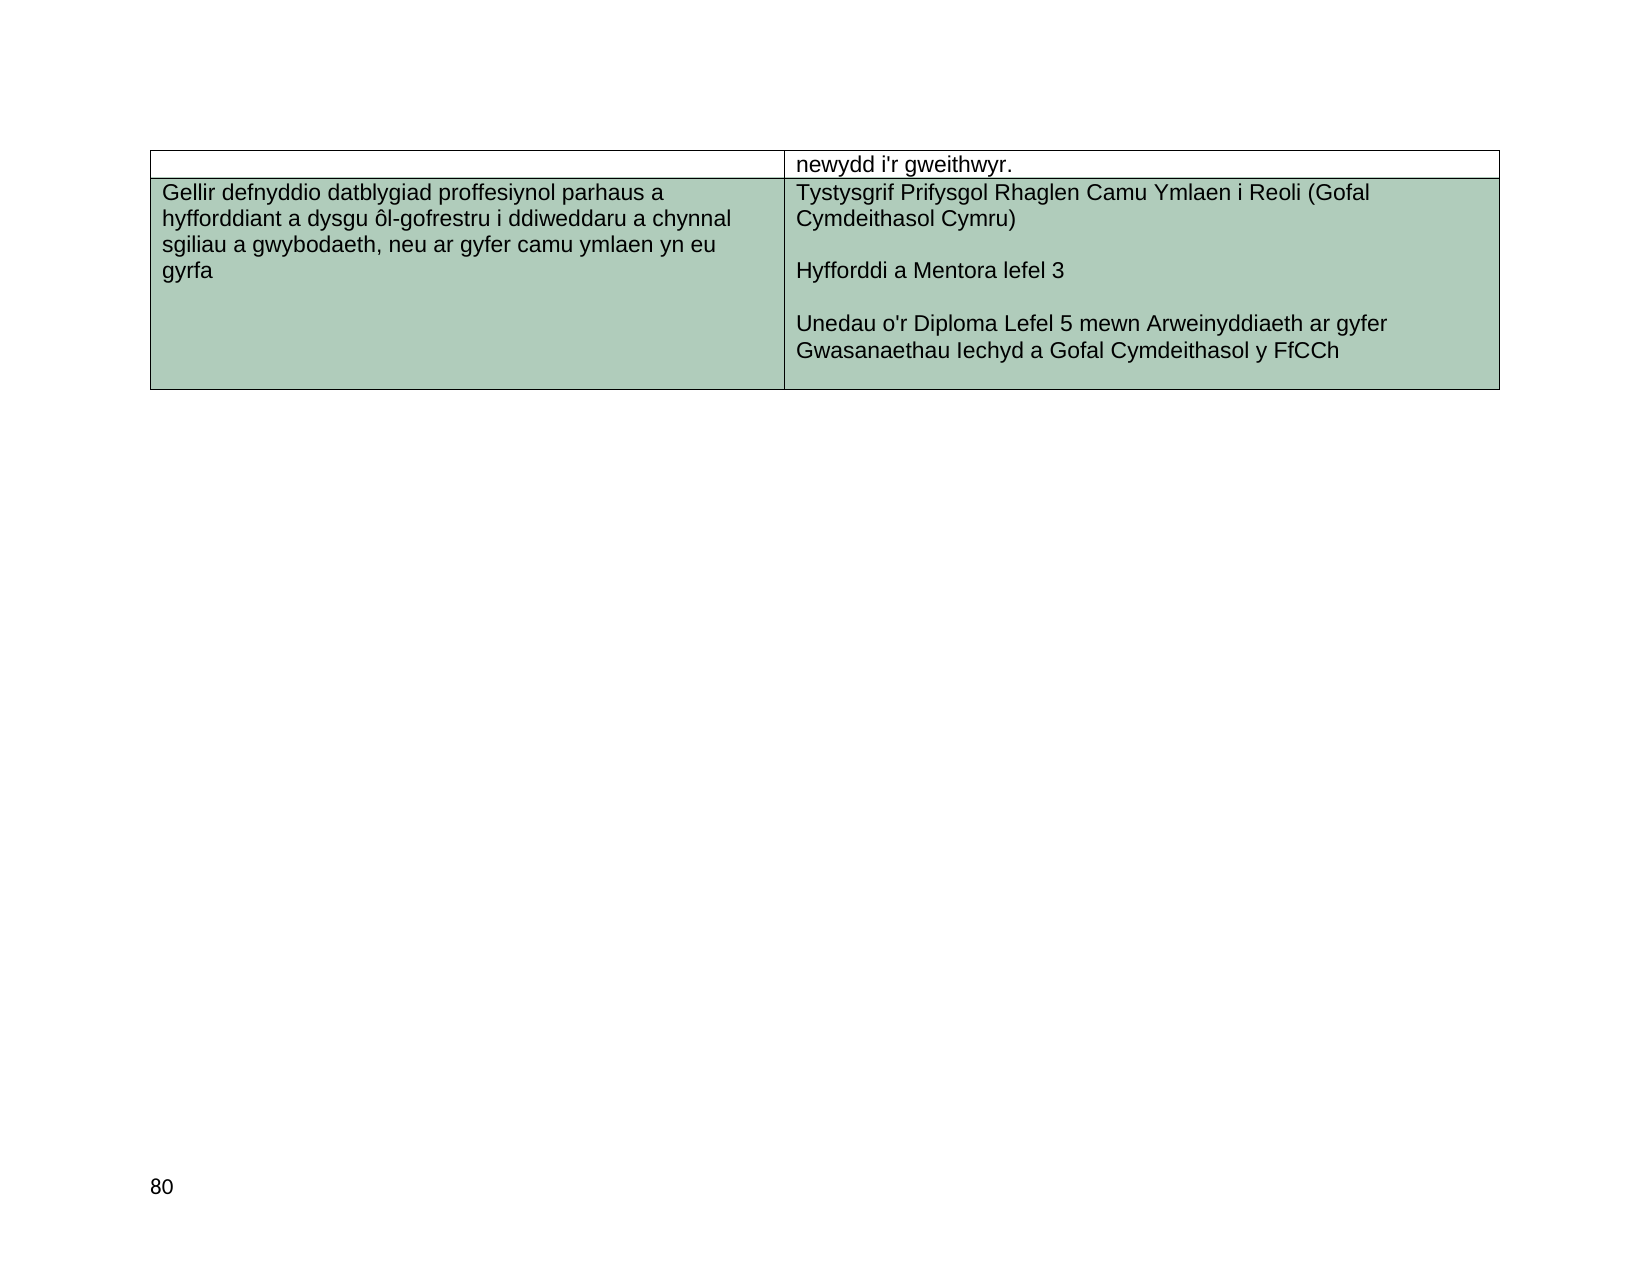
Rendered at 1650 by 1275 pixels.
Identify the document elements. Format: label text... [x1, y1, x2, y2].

table_cell Tystysgrif Prifysgol Rhaglen Camu Ymlaen i Reoli (Gofal Cymdeithasol Cymru) Hyfforddi a Mentora lefel 3 Unedau o'r Diploma Lefel 5 mewn Arweinyddiaeth ar gyfer Gwasanaethau Iechyd a Gofal Cymdeithasol y FfCCh [785, 179, 1499, 389]
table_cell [151, 151, 784, 177]
table_cell Gellir defnyddio datblygiad proffesiynol parhaus a hyfforddiant a dysgu ôl-gofrestru i ddiweddaru a chynnal sgiliau a gwybodaeth, neu ar gyfer camu ymlaen yn eu gyrfa [151, 179, 784, 389]
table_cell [785, 151, 1499, 177]
